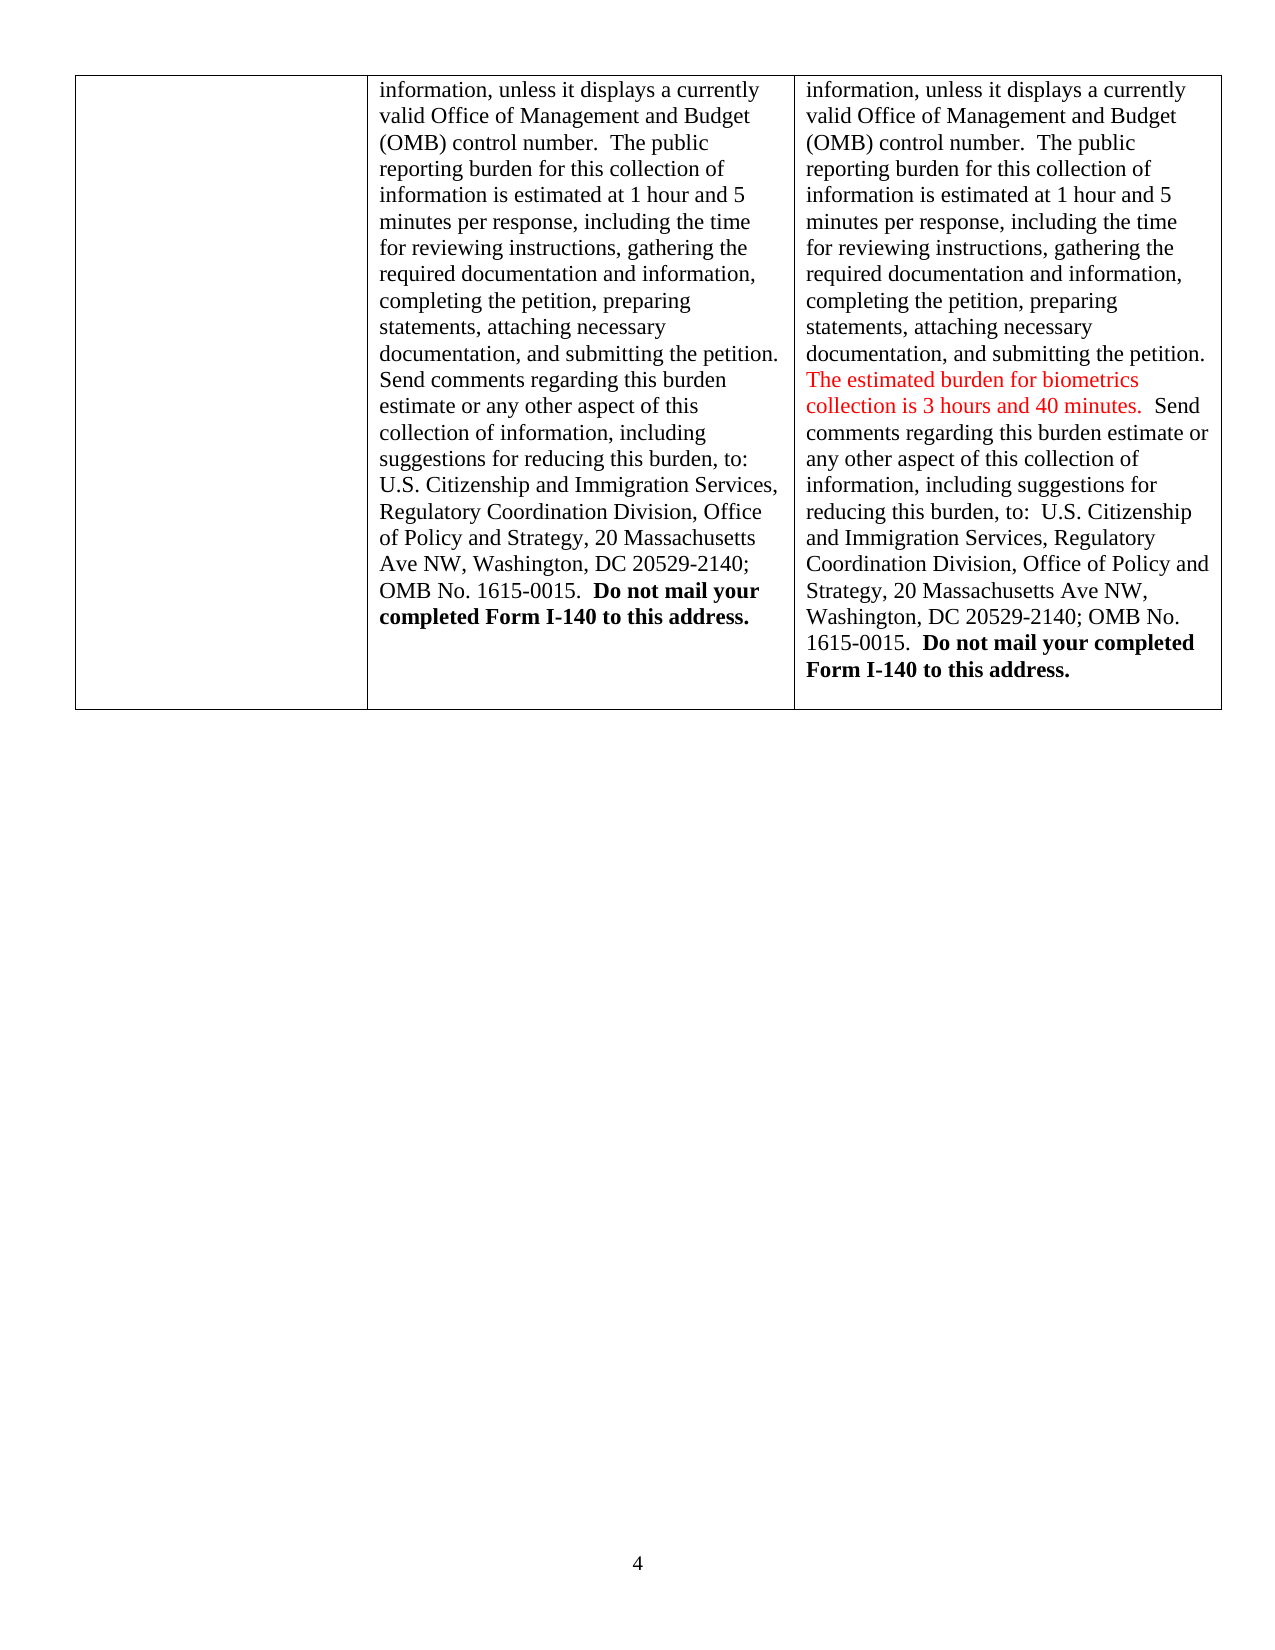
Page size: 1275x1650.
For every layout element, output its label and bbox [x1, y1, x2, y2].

table_cell [795, 76, 1221, 708]
table_cell [368, 76, 794, 708]
table_cell [76, 76, 367, 708]
